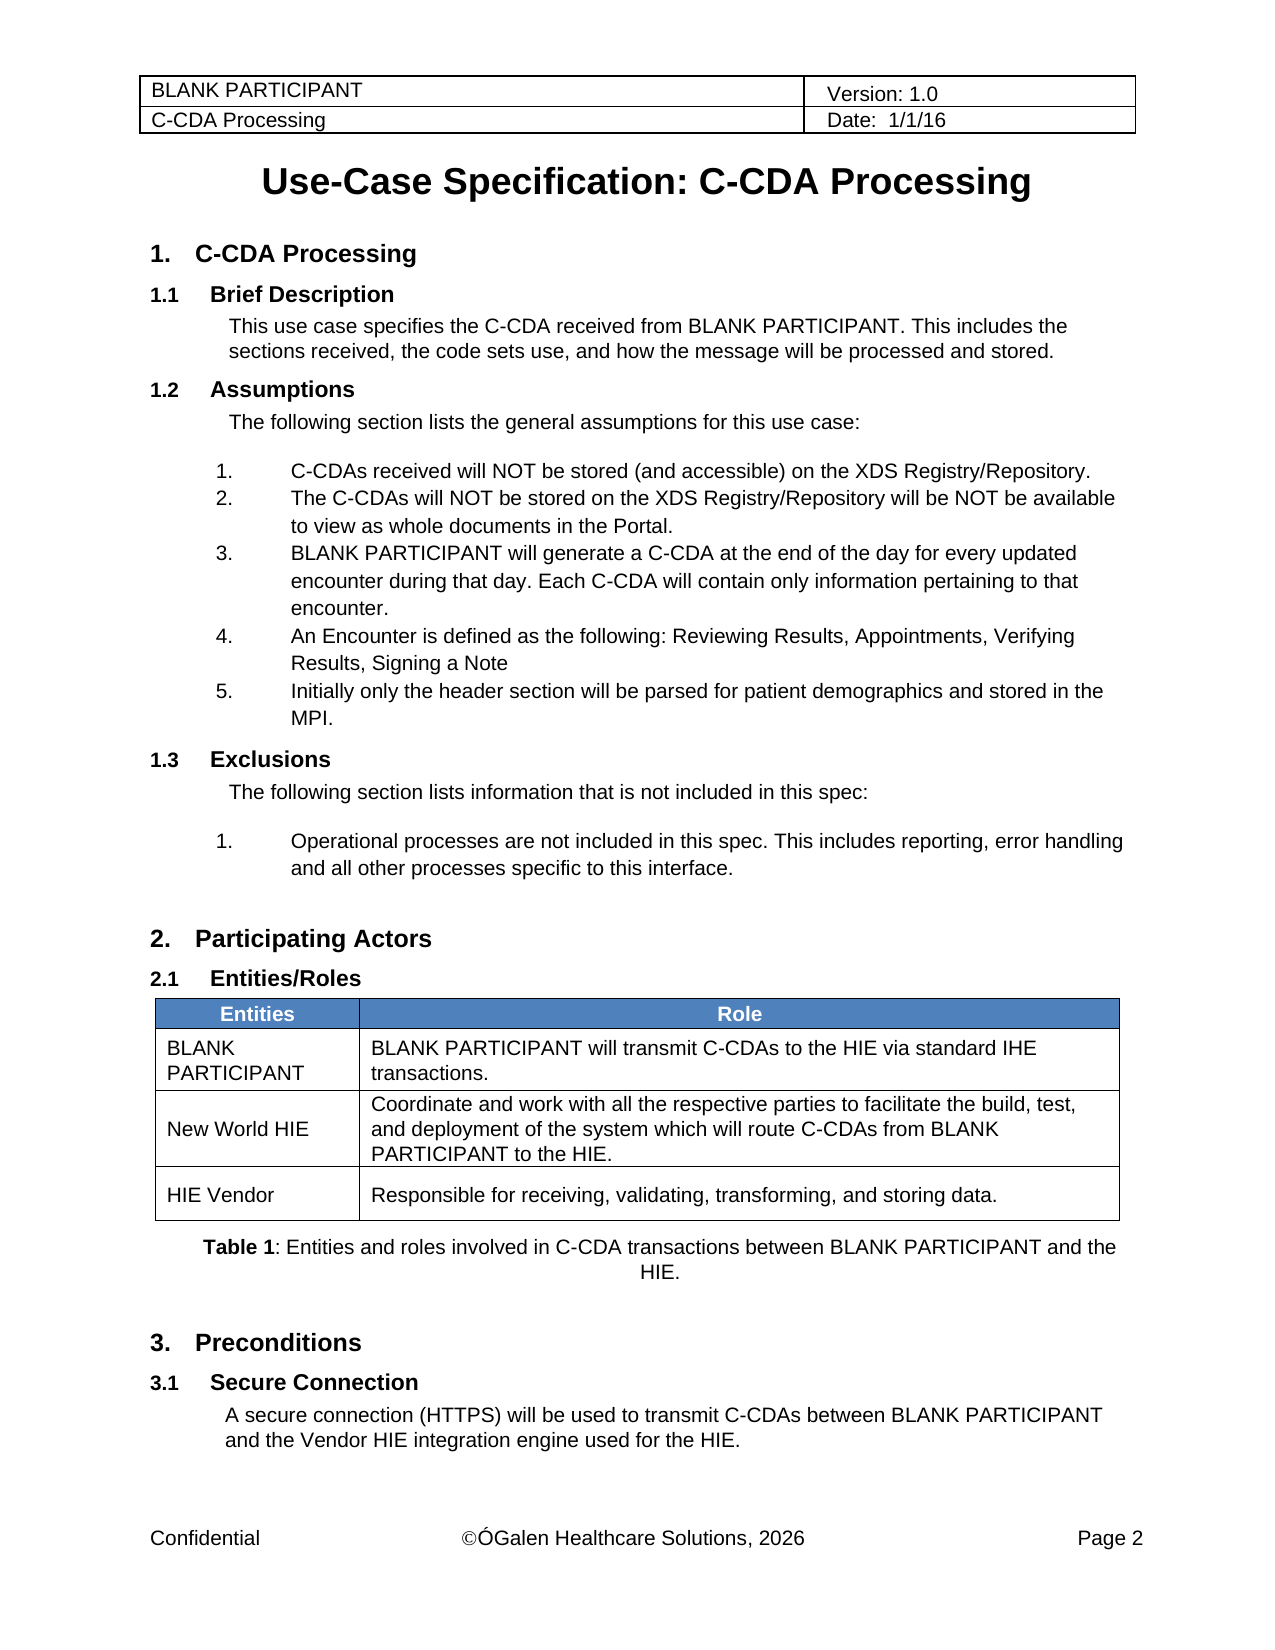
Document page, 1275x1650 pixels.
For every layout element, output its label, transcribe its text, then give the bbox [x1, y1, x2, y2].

table_header Entities [156, 999, 359, 1028]
subtitle Preconditions [150, 1328, 1125, 1356]
subtitle Assumptions [150, 376, 1125, 402]
subtitle Brief Description [150, 281, 1125, 307]
subtitle Table 1: Entities and roles involved in C-CDA transactions between BLANK PARTICIPANT and the HIE. [195, 1234, 1125, 1284]
table_header Role [360, 999, 1119, 1028]
text The following section lists information that is not included in this spec: [229, 778, 1125, 803]
subtitle C-CDA Processing [150, 239, 1125, 268]
subtitle Exclusions [150, 746, 1125, 772]
list C-CDAs received will NOT be stored (and accessible) on the XDS Registry/Repository. [216, 458, 1125, 482]
title Use-Case Specification: C-CDA Processing [169, 159, 1125, 202]
table_cell BLANK PARTICIPANT will transmit C-CDAs to the HIE via standard IHE transactions. [360, 1029, 1119, 1090]
table_cell Coordinate and work with all the respective parties to facilitate the build, test, and deployment of the system which will route C-CDAs from BLANK PARTICIPANT to the HIE. [360, 1091, 1119, 1166]
list Initially only the header section will be parsed for patient demographics and stored in the MPI. [216, 678, 1125, 730]
table_cell New World HIE [156, 1091, 359, 1166]
subtitle Participating Actors [150, 923, 1125, 952]
subtitle Entities/Roles [150, 965, 1125, 991]
table_cell Responsible for receiving, validating, transforming, and storing data. [360, 1167, 1119, 1220]
text This use case specifies the C-CDA received from BLANK PARTICIPANT. This includes the sections received, the code sets use, and how the message will be processed and stored. [229, 313, 1125, 363]
text A secure connection (HTTPS) will be used to transmit C-CDAs between BLANK PARTICIPANT and the Vendor HIE integration engine used for the HIE. [225, 1402, 1125, 1452]
table_cell BLANK PARTICIPANT [156, 1029, 359, 1090]
list Operational processes are not included in this spec. This includes reporting, error handling and all other processes specific to this interface. [216, 828, 1125, 880]
table_cell HIE Vendor [156, 1167, 359, 1220]
list BLANK PARTICIPANT will generate a C-CDA at the end of the day for every updated encounter during that day. Each C-CDA will contain only information pertaining to that encounter. [216, 541, 1125, 620]
list An Encounter is defined as the following: Reviewing Results, Appointments, Verifying Results, Signing a Note [216, 623, 1125, 675]
list The C-CDAs will NOT be stored on the XDS Registry/Repository will be NOT be available to view as whole documents in the Portal. [216, 486, 1125, 537]
subtitle Secure Connection [150, 1369, 1125, 1395]
text The following section lists the general assumptions for this use case: [229, 408, 1125, 433]
